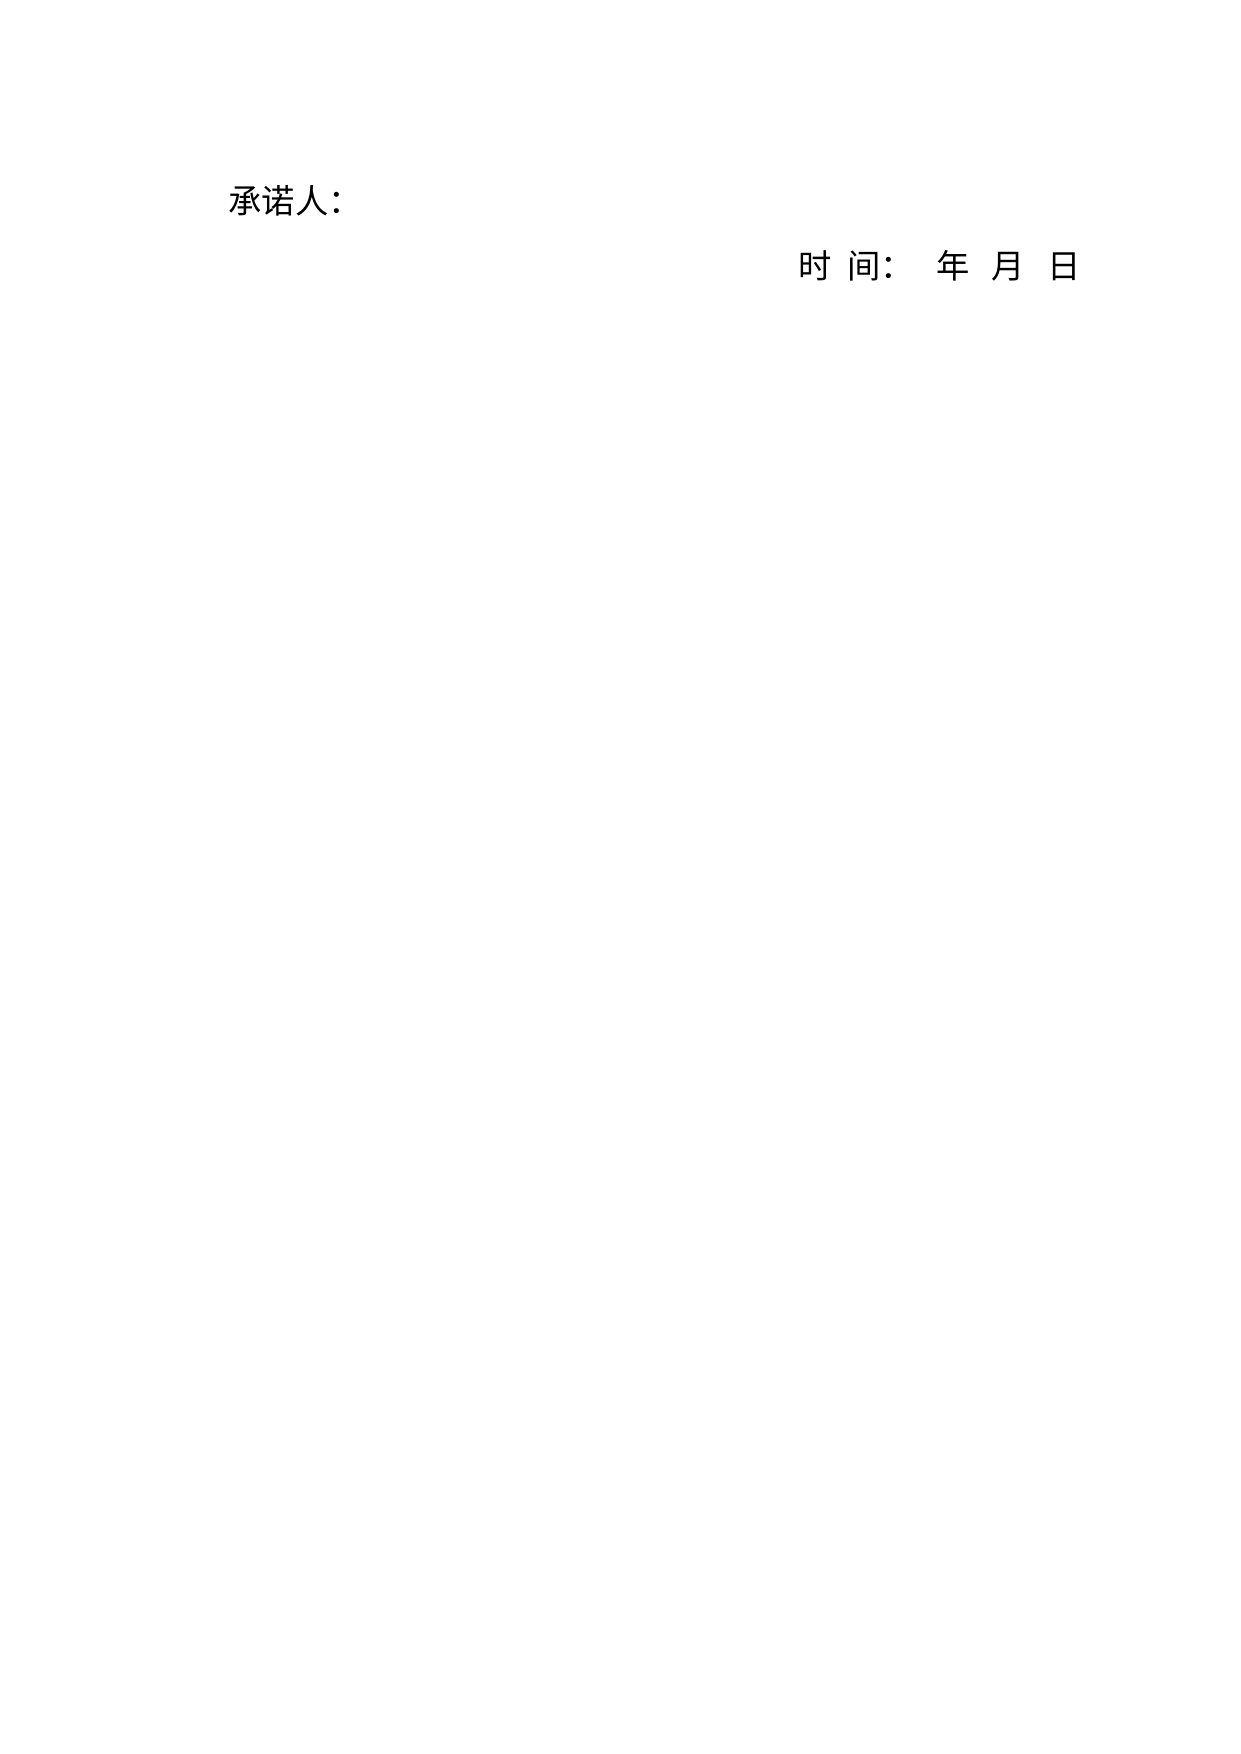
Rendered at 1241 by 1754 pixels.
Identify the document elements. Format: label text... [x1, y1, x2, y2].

text 承诺人： [159, 166, 1081, 231]
text 时 间： 年 月 日 [159, 231, 1081, 296]
